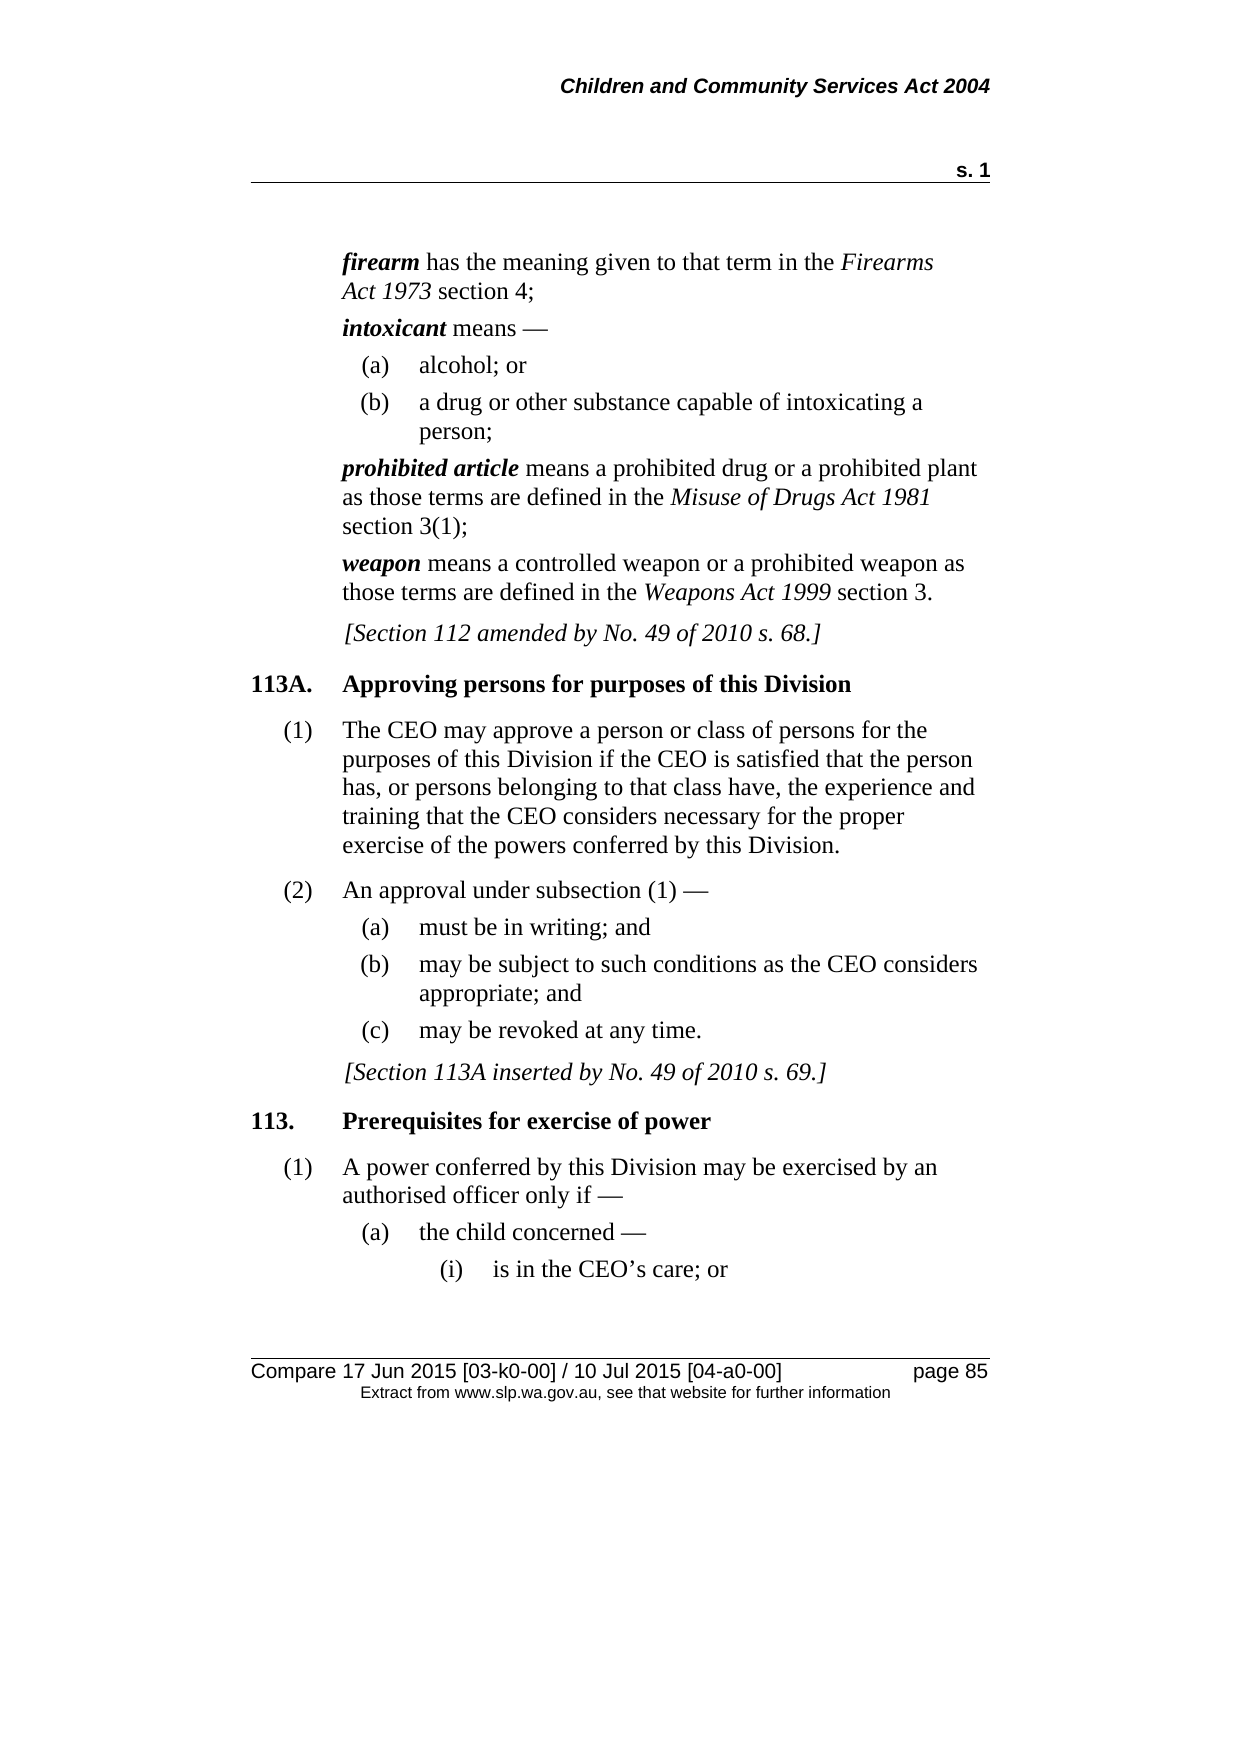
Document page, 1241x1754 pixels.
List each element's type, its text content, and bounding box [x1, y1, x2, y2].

text intoxicant means — [251, 313, 990, 342]
text [Section 112 amended by No. 49 of 2010 s. 68.] [251, 618, 990, 647]
text [Section 113A inserted by No. 49 of 2010 s. 69.] [251, 1057, 990, 1085]
text (i) is in the CEO’s care; or [251, 1254, 990, 1283]
text prohibited article means a prohibited drug or a prohibited plant as those terms are defined in the Misuse of Drugs Act 1981 section 3(1); [251, 453, 990, 539]
text firearm has the meaning given to that term in the Firearms Act 1973 section 4; [251, 247, 990, 305]
subtitle 113. Prerequisites for exercise of power [251, 1106, 990, 1135]
text (1) The CEO may approve a person or class of persons for the purposes of this Division if the CEO is satisfied that the person has, or persons belonging to that class have, the experience and training that the CEO considers necessary for the proper exercise of the powers conferred by this Division. [251, 715, 990, 859]
text (a) must be in writing; and [251, 912, 990, 941]
text (c) may be revoked at any time. [251, 1015, 990, 1044]
text (b) a drug or other substance capable of intoxicating a person; [251, 387, 990, 445]
text (2) An approval under subsection (1) — [251, 875, 990, 904]
text (a) alcohol; or [251, 350, 990, 379]
text (1) A power conferred by this Division may be exercised by an authorised officer only if — [251, 1152, 990, 1209]
text (a) the child concerned — [251, 1217, 990, 1246]
subtitle 113A. Approving persons for purposes of this Division [251, 669, 990, 698]
text (b) may be subject to such conditions as the CEO considers appropriate; and [251, 949, 990, 1007]
text weapon means a controlled weapon or a prohibited weapon as those terms are defined in the Weapons Act 1999 section 3. [251, 548, 990, 605]
